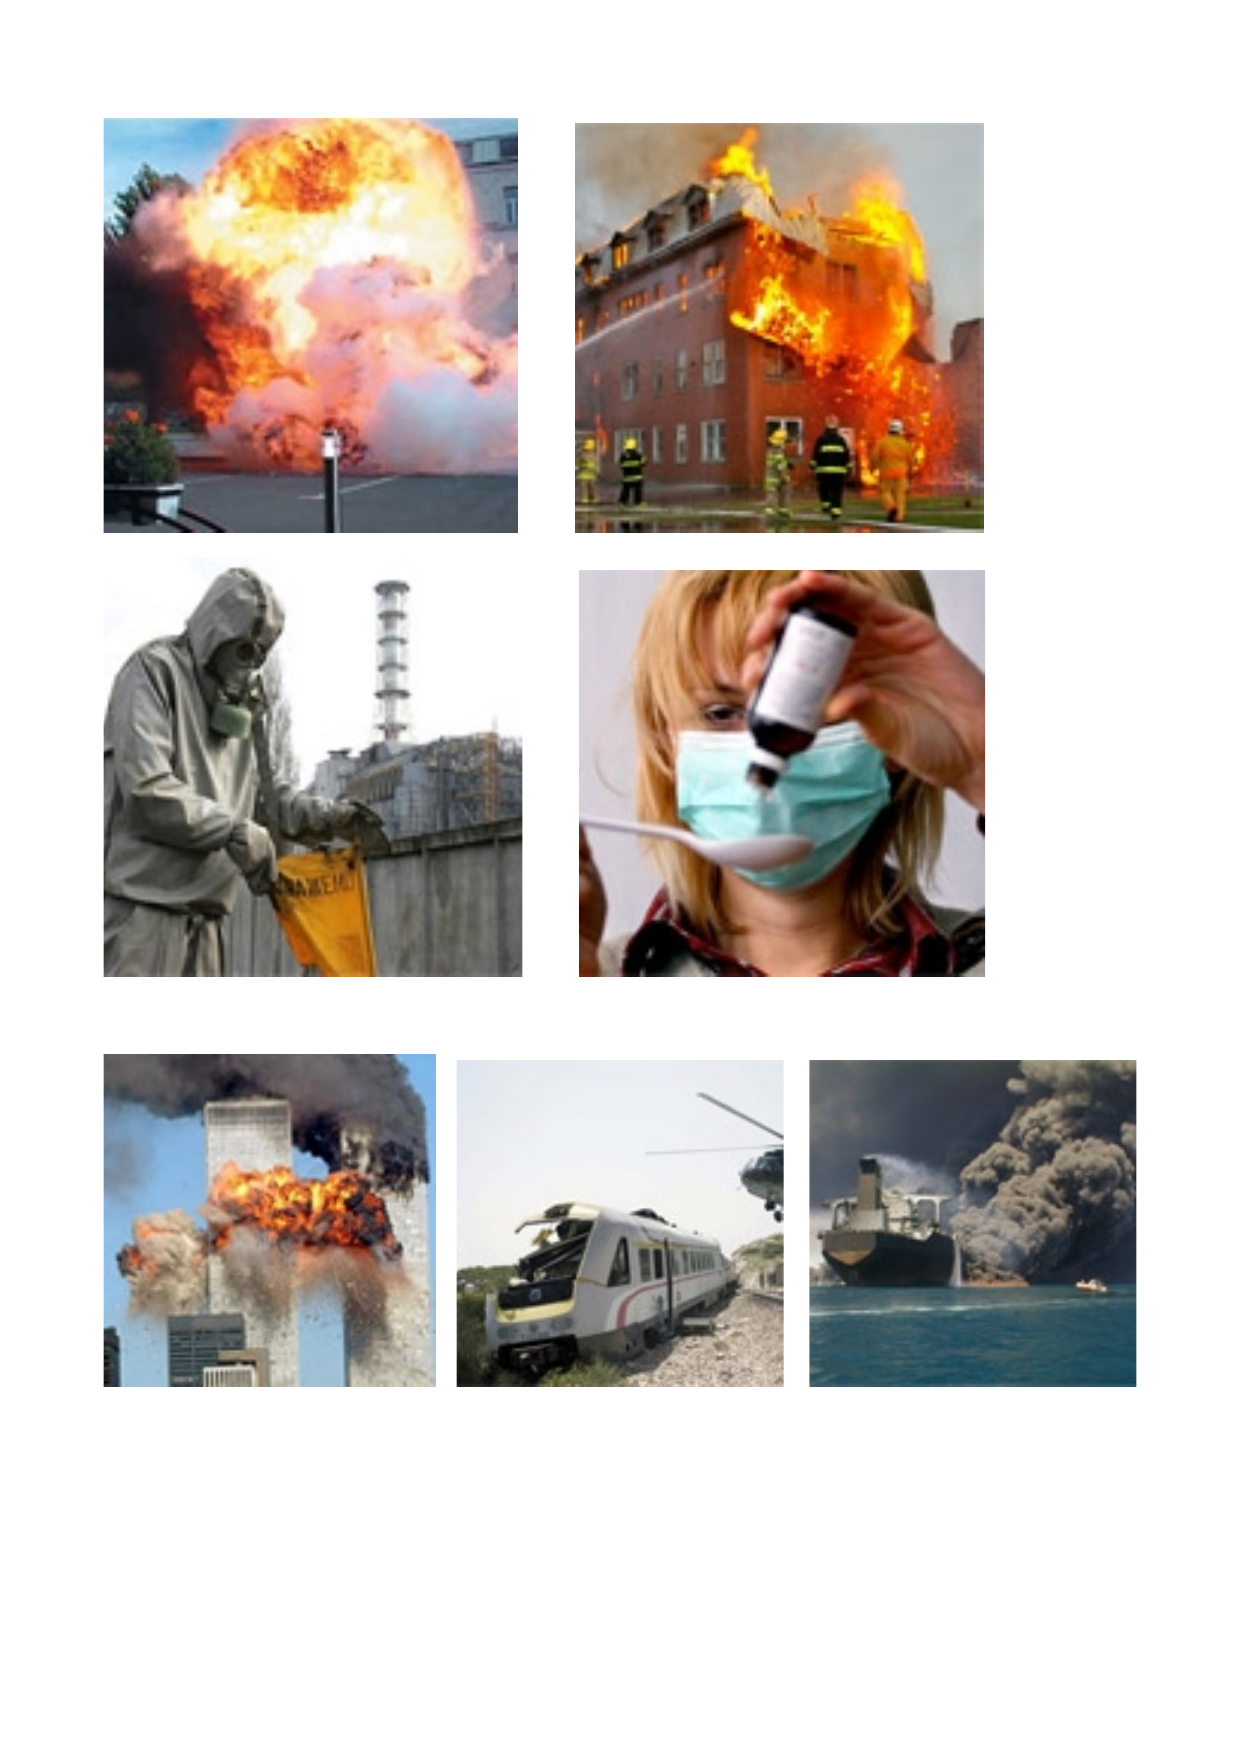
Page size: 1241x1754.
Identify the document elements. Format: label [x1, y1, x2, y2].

picture [579, 570, 986, 977]
picture [575, 123, 984, 533]
picture [456, 1060, 784, 1387]
picture [103, 1054, 436, 1387]
picture [103, 118, 518, 533]
picture [103, 557, 523, 977]
picture [809, 1060, 1137, 1387]
